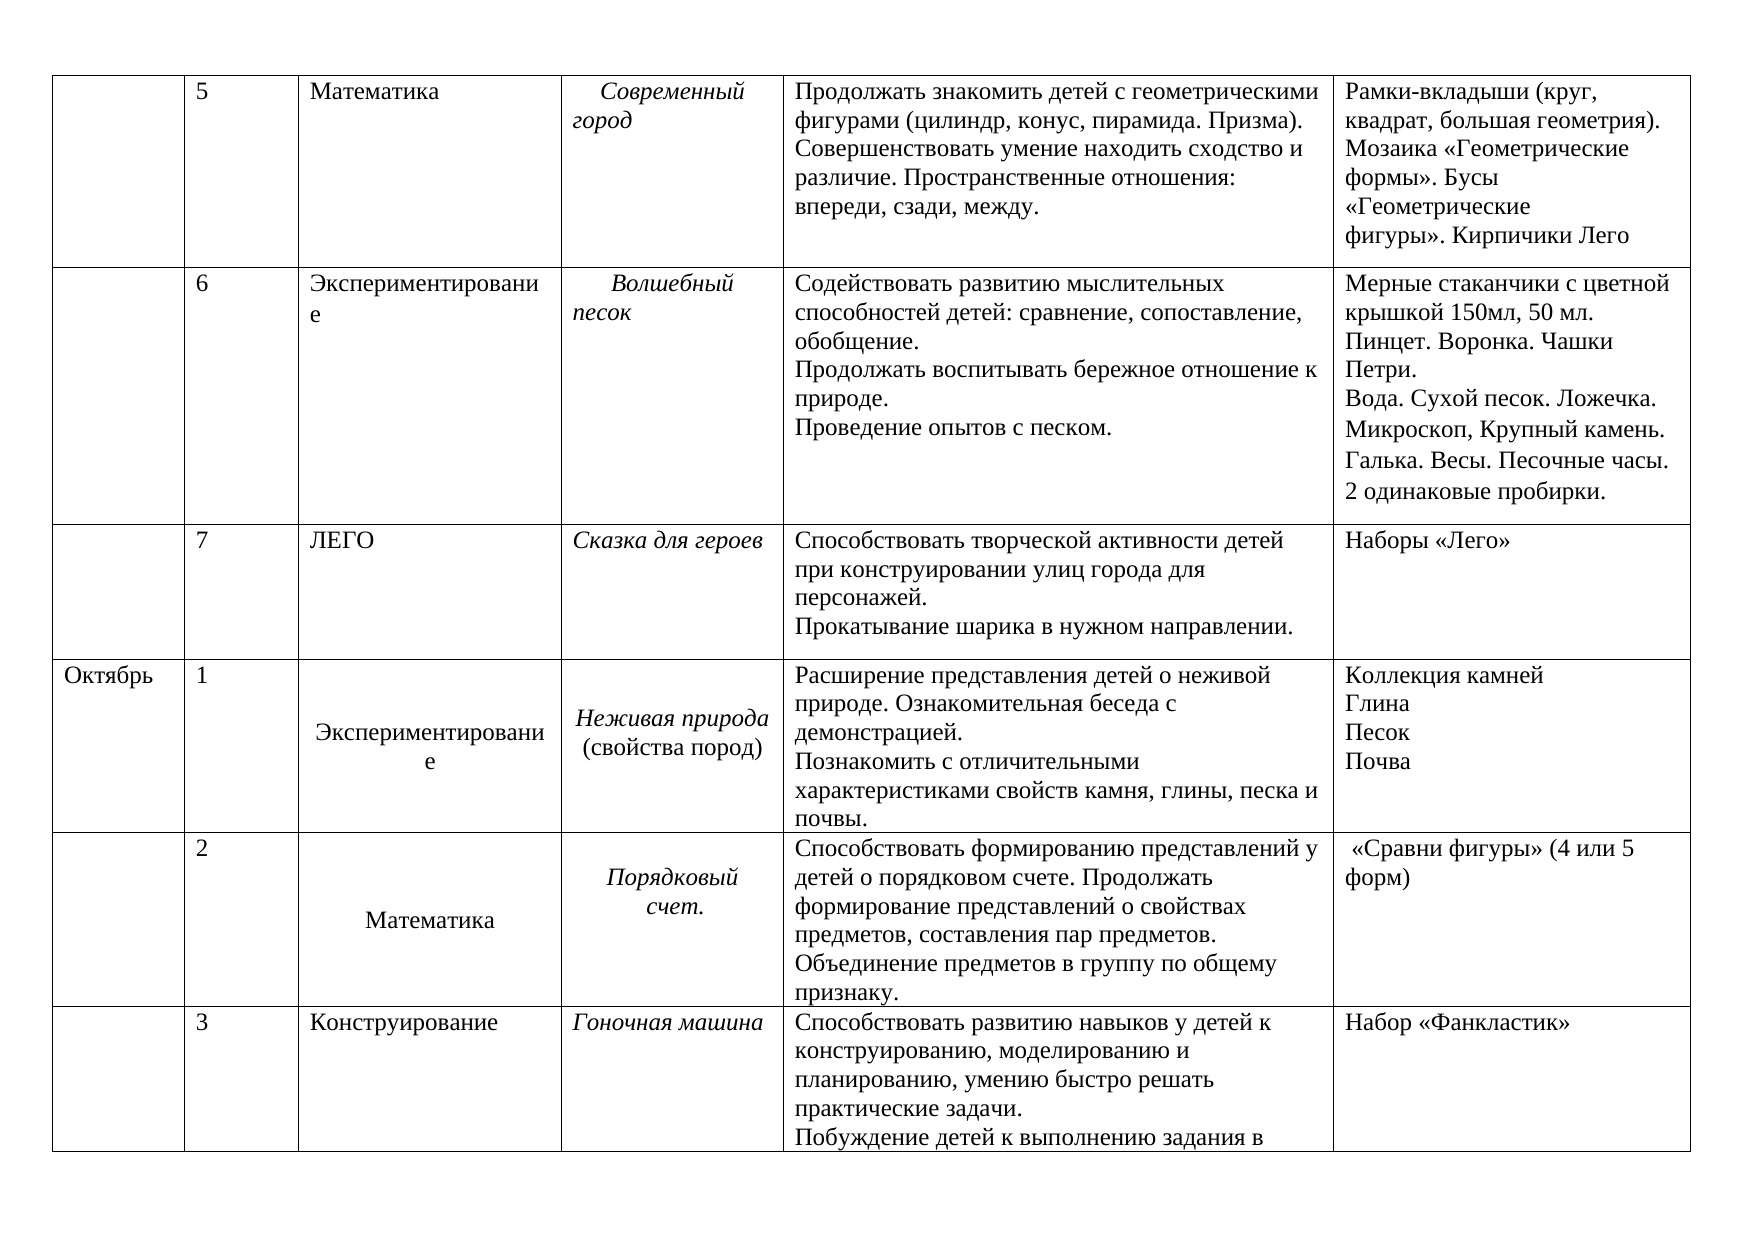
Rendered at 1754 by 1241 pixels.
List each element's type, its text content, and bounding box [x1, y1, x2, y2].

table_cell Гоночная машина [562, 1007, 783, 1151]
table_cell 7 [185, 525, 298, 659]
table_cell Коллекция камней Глина Песок Почва [1334, 660, 1690, 832]
table_cell Сказка для героев [562, 525, 783, 659]
table_cell Конструирование [299, 1007, 561, 1151]
table_cell [53, 76, 184, 267]
table_cell 5 [185, 76, 298, 267]
table_cell Способствовать творческой активности детей при конструировании улиц города для персонажей. Прокатывание шарика в нужном направлении. [784, 525, 1333, 659]
table_cell Октябрь [53, 660, 184, 832]
table_cell 6 [185, 268, 298, 524]
table_cell 3 [185, 1007, 298, 1151]
table_cell Экспериментирование [299, 268, 561, 524]
table_cell [53, 1007, 184, 1151]
table_cell Способствовать формированию представлений у детей о порядковом счете. Продолжать формирование представлений о свойствах предметов, составления пар предметов. Объединение предметов в группу по общему признаку. [784, 833, 1333, 1006]
table_cell Волшебный песок [562, 268, 783, 524]
table_cell Экспериментирование [299, 660, 561, 832]
table_cell Набор «Фанкластик» [1334, 1007, 1690, 1151]
table_cell 1 [185, 660, 298, 832]
table_cell Математика [299, 833, 561, 1006]
table_cell Продолжать знакомить детей с геометрическими фигурами (цилиндр, конус, пирамида. Призма). Совершенствовать умение находить сходство и различие. Пространственные отношения: впереди, сзади, между. [784, 76, 1333, 267]
table_cell Расширение представления детей о неживой природе. Ознакомительная беседа с демонстрацией. Познакомить с отличительными характеристиками свойств камня, глины, песка и почвы. [784, 660, 1333, 832]
table_cell Неживая природа (свойства пород) [562, 660, 783, 832]
table_cell [53, 833, 184, 1006]
table_cell Математика [299, 76, 561, 267]
table_cell Современный город [562, 76, 783, 267]
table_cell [784, 1007, 1333, 1151]
table_cell «Сравни фигуры» (4 или 5 форм) [1334, 833, 1690, 1006]
table_cell Наборы «Лего» [1334, 525, 1690, 659]
table_cell ЛЕГО [299, 525, 561, 659]
table_cell 2 [185, 833, 298, 1006]
table_cell Порядковый счет. [562, 833, 783, 1006]
table_cell Рамки-вкладыши (круг, квадрат, большая геометрия). Мозаика «Геометрические формы». Бусы «Геометрические фигуры». Кирпичики Лего [1334, 76, 1690, 267]
table_cell Содействовать развитию мыслительных способностей детей: сравнение, сопоставление, обобщение. Продолжать воспитывать бережное отношение к природе. Проведение опытов с песком. [784, 268, 1333, 524]
table_cell [53, 268, 184, 524]
table_cell [53, 525, 184, 659]
